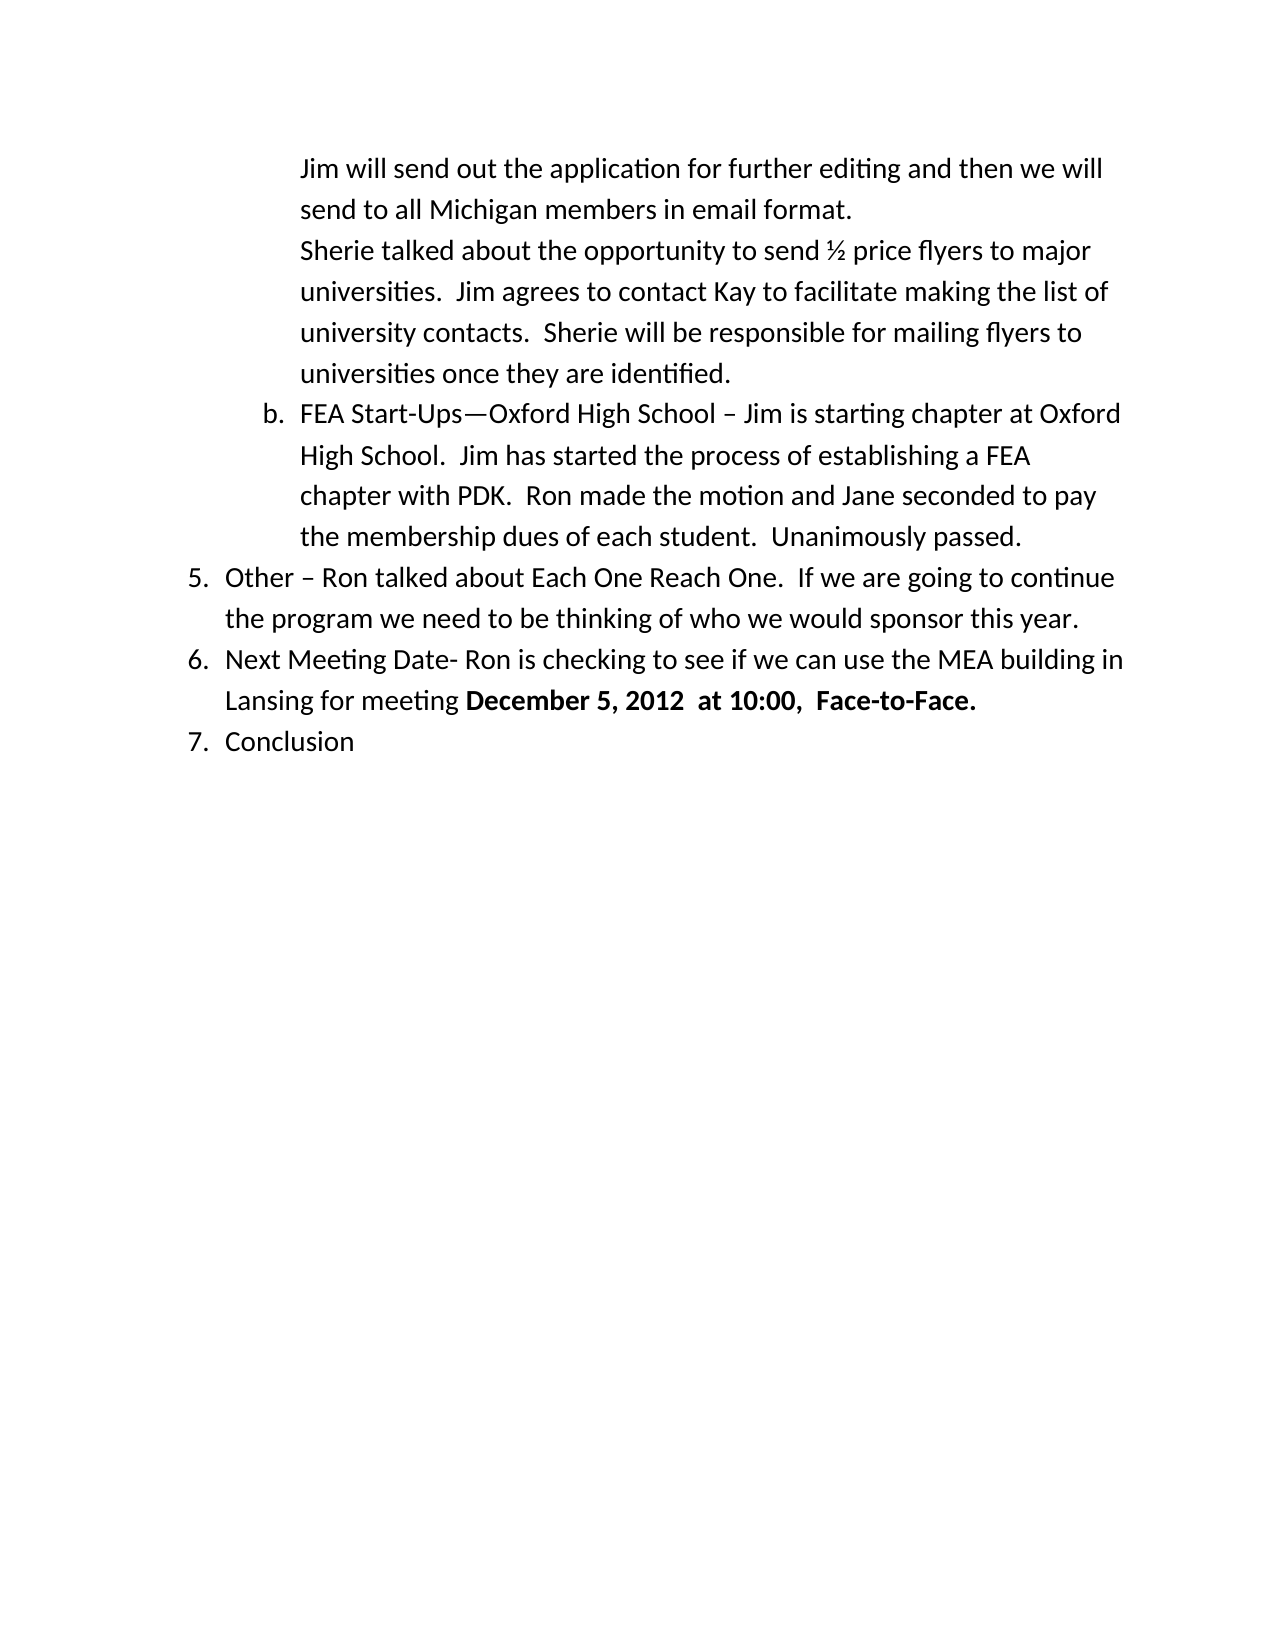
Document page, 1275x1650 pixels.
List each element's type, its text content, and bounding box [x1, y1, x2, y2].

list FEA Start-Ups—Oxford High School – Jim is starting chapter at Oxford High School. Jim has started the process of establishing a FEA chapter with PDK. Ron made the motion and Jane seconded to pay the membership dues of each student. Unanimously passed. [262, 396, 1125, 554]
list Conclusion [187, 723, 1125, 759]
list Other – Ron talked about Each One Reach One. If we are going to continue the program we need to be thinking of who we would sponsor this year. [187, 559, 1125, 636]
list Sherie talked about the opportunity to send ½ price flyers to major universities. Jim agrees to contact Kay to facilitate making the list of university contacts. Sherie will be responsible for mailing flyers to universities once they are identified. [300, 232, 1125, 390]
list Next Meeting Date- Ron is checking to see if we can use the MEA building in Lansing for meeting December 5, 2012 at 10:00, Face-to-Face. [187, 641, 1125, 718]
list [262, 150, 1125, 227]
